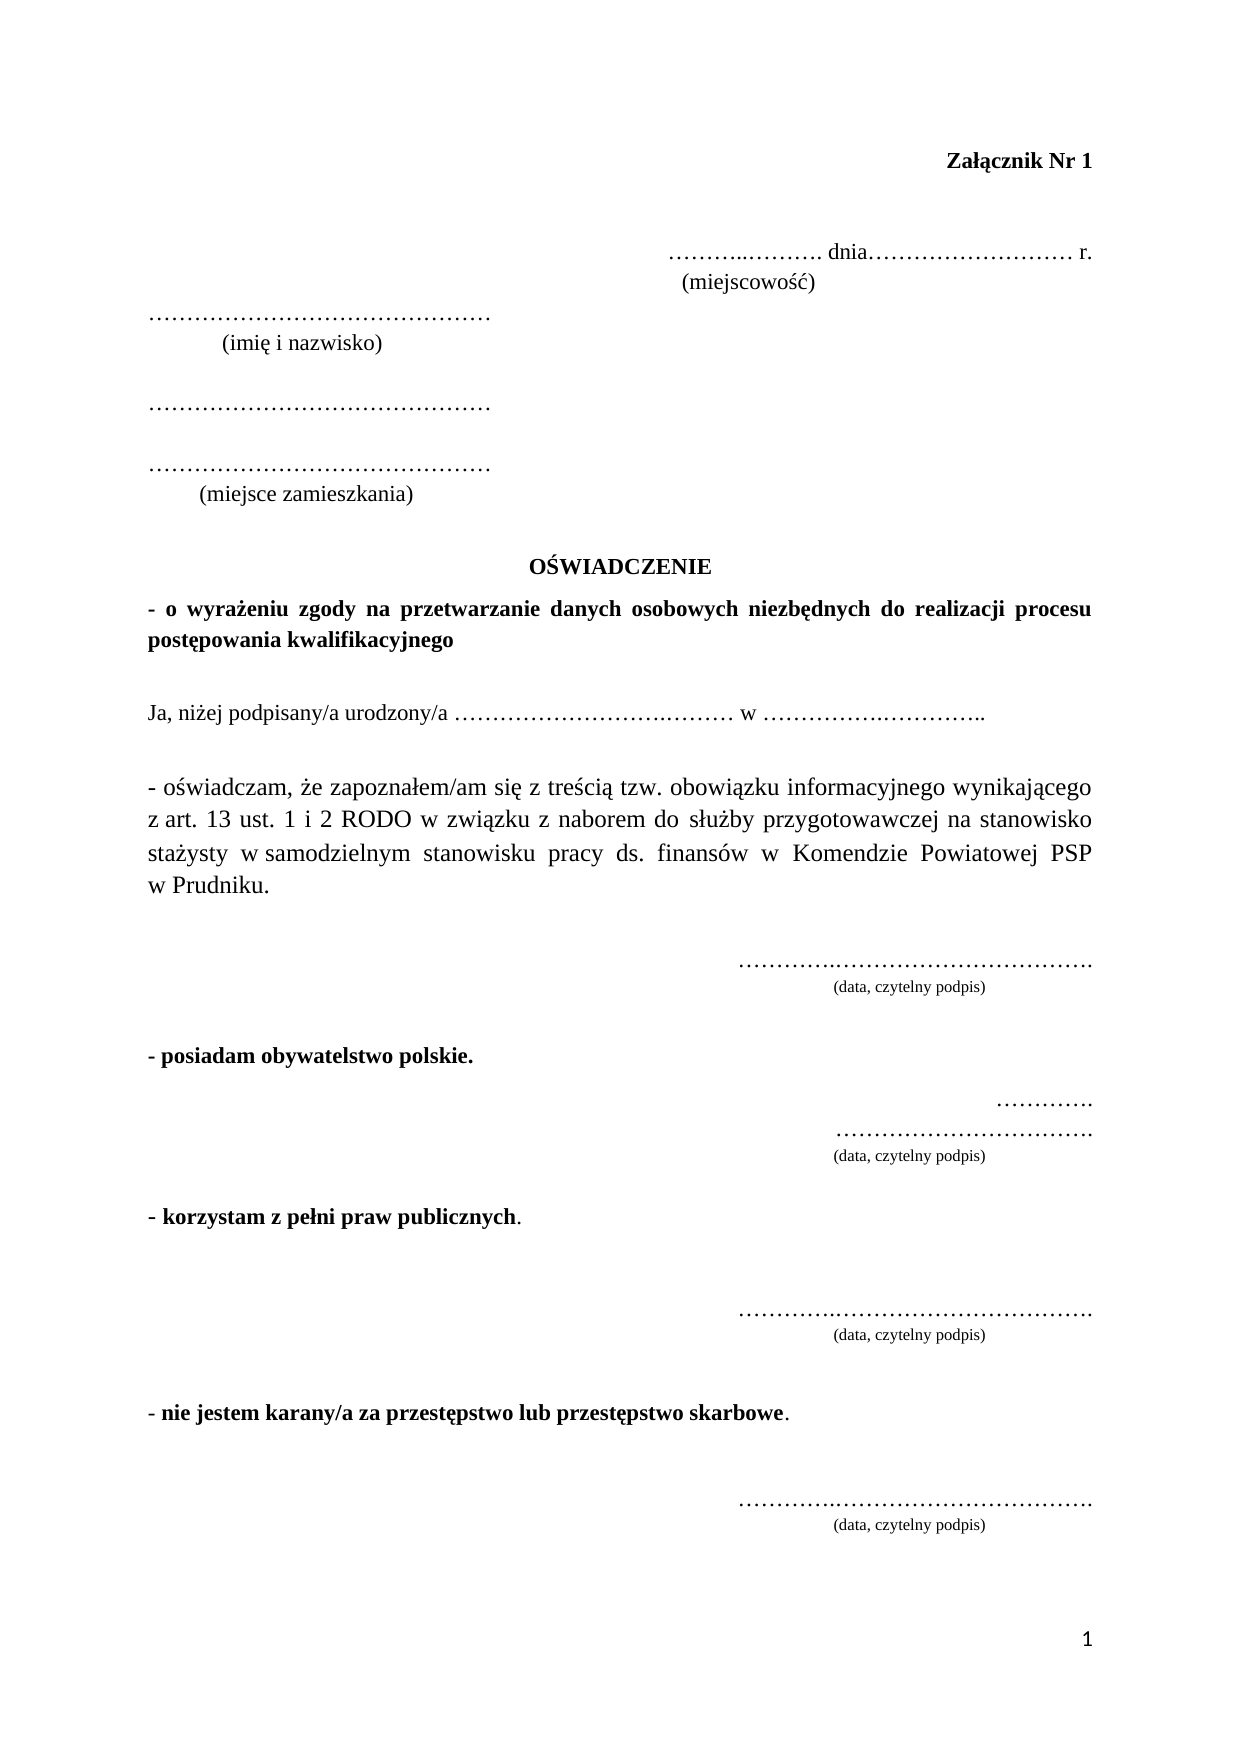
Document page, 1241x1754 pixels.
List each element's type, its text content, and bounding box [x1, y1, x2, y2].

text ……………………………………… [148, 299, 1093, 325]
text ……………………………………… [148, 450, 1093, 476]
text (data, czytelny podpis) [148, 1515, 1093, 1534]
text - korzystam z pełni praw publicznych. [148, 1201, 1093, 1230]
text OŚWIADCZENIE [148, 553, 1093, 579]
text Załącznik Nr 1 [148, 148, 1093, 174]
text ………..………. dnia……………………… r. [148, 238, 1093, 264]
text ………….……………………………. [148, 1484, 1093, 1511]
text - nie jestem karany/a za przestępstwo lub przestępstwo skarbowe. [148, 1399, 1093, 1426]
text (imię i nazwisko) [148, 329, 1093, 355]
text ………….……………………………. [148, 1085, 1093, 1142]
text ………….……………………………. [148, 1295, 1093, 1321]
text (data, czytelny podpis) [148, 1145, 1093, 1164]
text (miejscowość) [148, 268, 1093, 295]
text (miejsce zamieszkania) [148, 480, 1093, 506]
text (data, czytelny podpis) [148, 977, 1093, 996]
text Ja, niżej podpisany/a urodzony/a ……………………….……… w …………….………….. [148, 699, 1093, 725]
text - oświadczam, że zapoznałem/am się z treścią tzw. obowiązku informacyjnego wynikającego z art. 13 ust. 1 i 2 RODO w związku z naborem do służby przygotowawczej na stanowisko stażysty w samodzielnym stanowisku pracy ds. finansów w Komendzie Powiatowej PSP w Prudniku. [148, 772, 1093, 899]
text - o wyrażeniu zgody na przetwarzanie danych osobowych niezbędnych do realizacji procesu postępowania kwalifikacyjnego [148, 596, 1093, 652]
text ……………………………………… [148, 389, 1093, 416]
text - posiadam obywatelstwo polskie. [148, 1042, 1093, 1069]
text ………….……………………………. [148, 946, 1093, 973]
text (data, czytelny podpis) [148, 1325, 1093, 1344]
